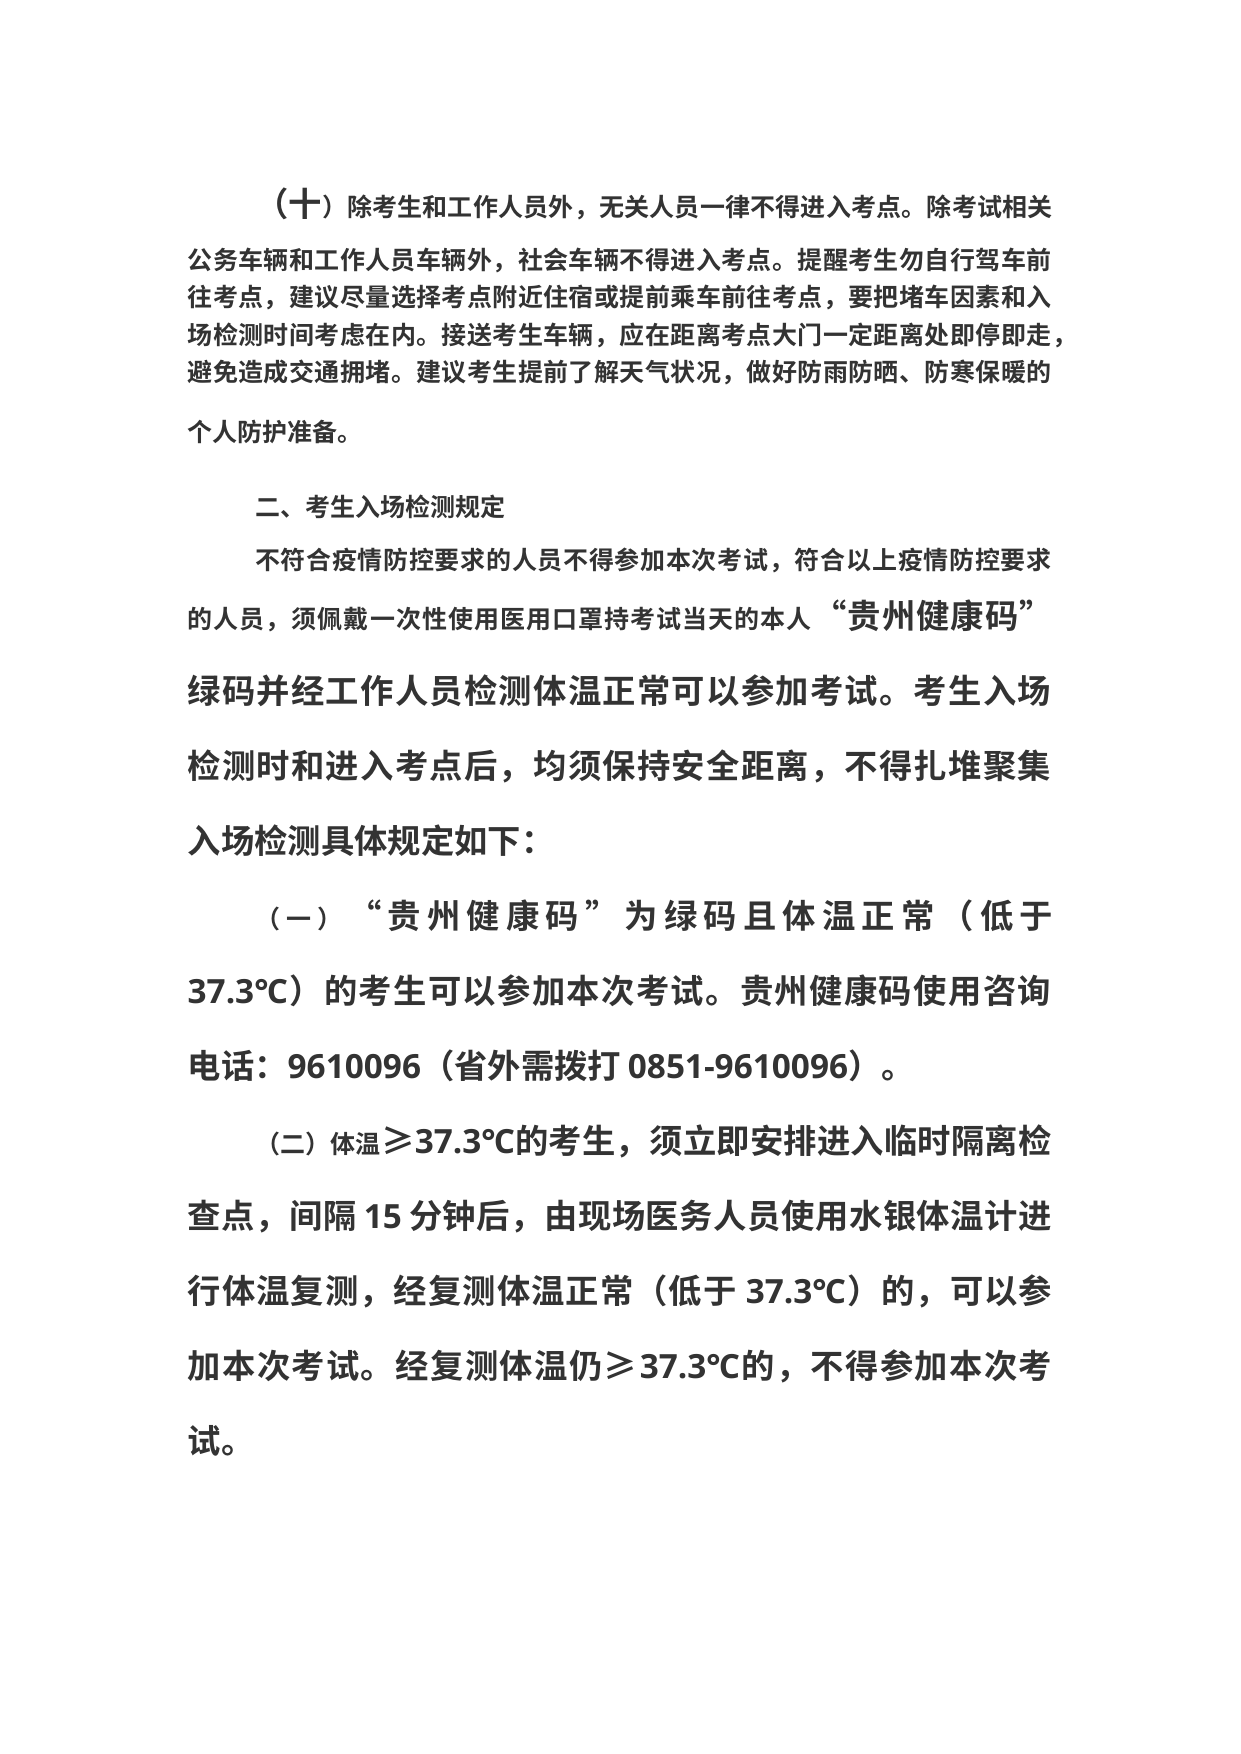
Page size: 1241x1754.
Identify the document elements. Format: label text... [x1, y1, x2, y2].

text 不符合疫情防控要求的人员不得参加本次考试，符合以上疫情防控要求的人员，须佩戴一次性使用医用口罩持考试当天的本人“贵州健康码”绿码并经工作人员检测体温正常可以参加考试。考生入场检测时和进入考点后，均须保持安全距离，不得扎堆聚集。入场检测具体规定如下： [187, 539, 1053, 877]
text 二、考生入场检测规定 [187, 464, 1053, 539]
text （一）“贵州健康码”为绿码且体温正常（低于37.3℃）的考生可以参加本次考试。贵州健康码使用咨询电话：9610096（省外需拨打0851-9610096）。 [187, 877, 1053, 1102]
text （二）体温≥37.3℃的考生，须立即安排进入临时隔离检查点，间隔15分钟后，由现场医务人员使用水银体温计进行体温复测，经复测体温正常（低于37.3℃）的，可以参加本次考试。经复测体温仍≥37.3℃的，不得参加本次考试。 [187, 1102, 1053, 1477]
text （十）除考生和工作人员外，无关人员一律不得进入考点。除考试相关公务车辆和工作人员车辆外，社会车辆不得进入考点。提醒考生勿自行驾车前往考点，建议尽量选择考点附近住宿或提前乘车前往考点，要把堵车因素和入场检测时间考虑在内。接送考生车辆，应在距离考点大门一定距离处即停即走，避免造成交通拥堵。建议考生提前了解天气状况，做好防雨防晒、防寒保暖的个人防护准备。 [187, 164, 1053, 464]
